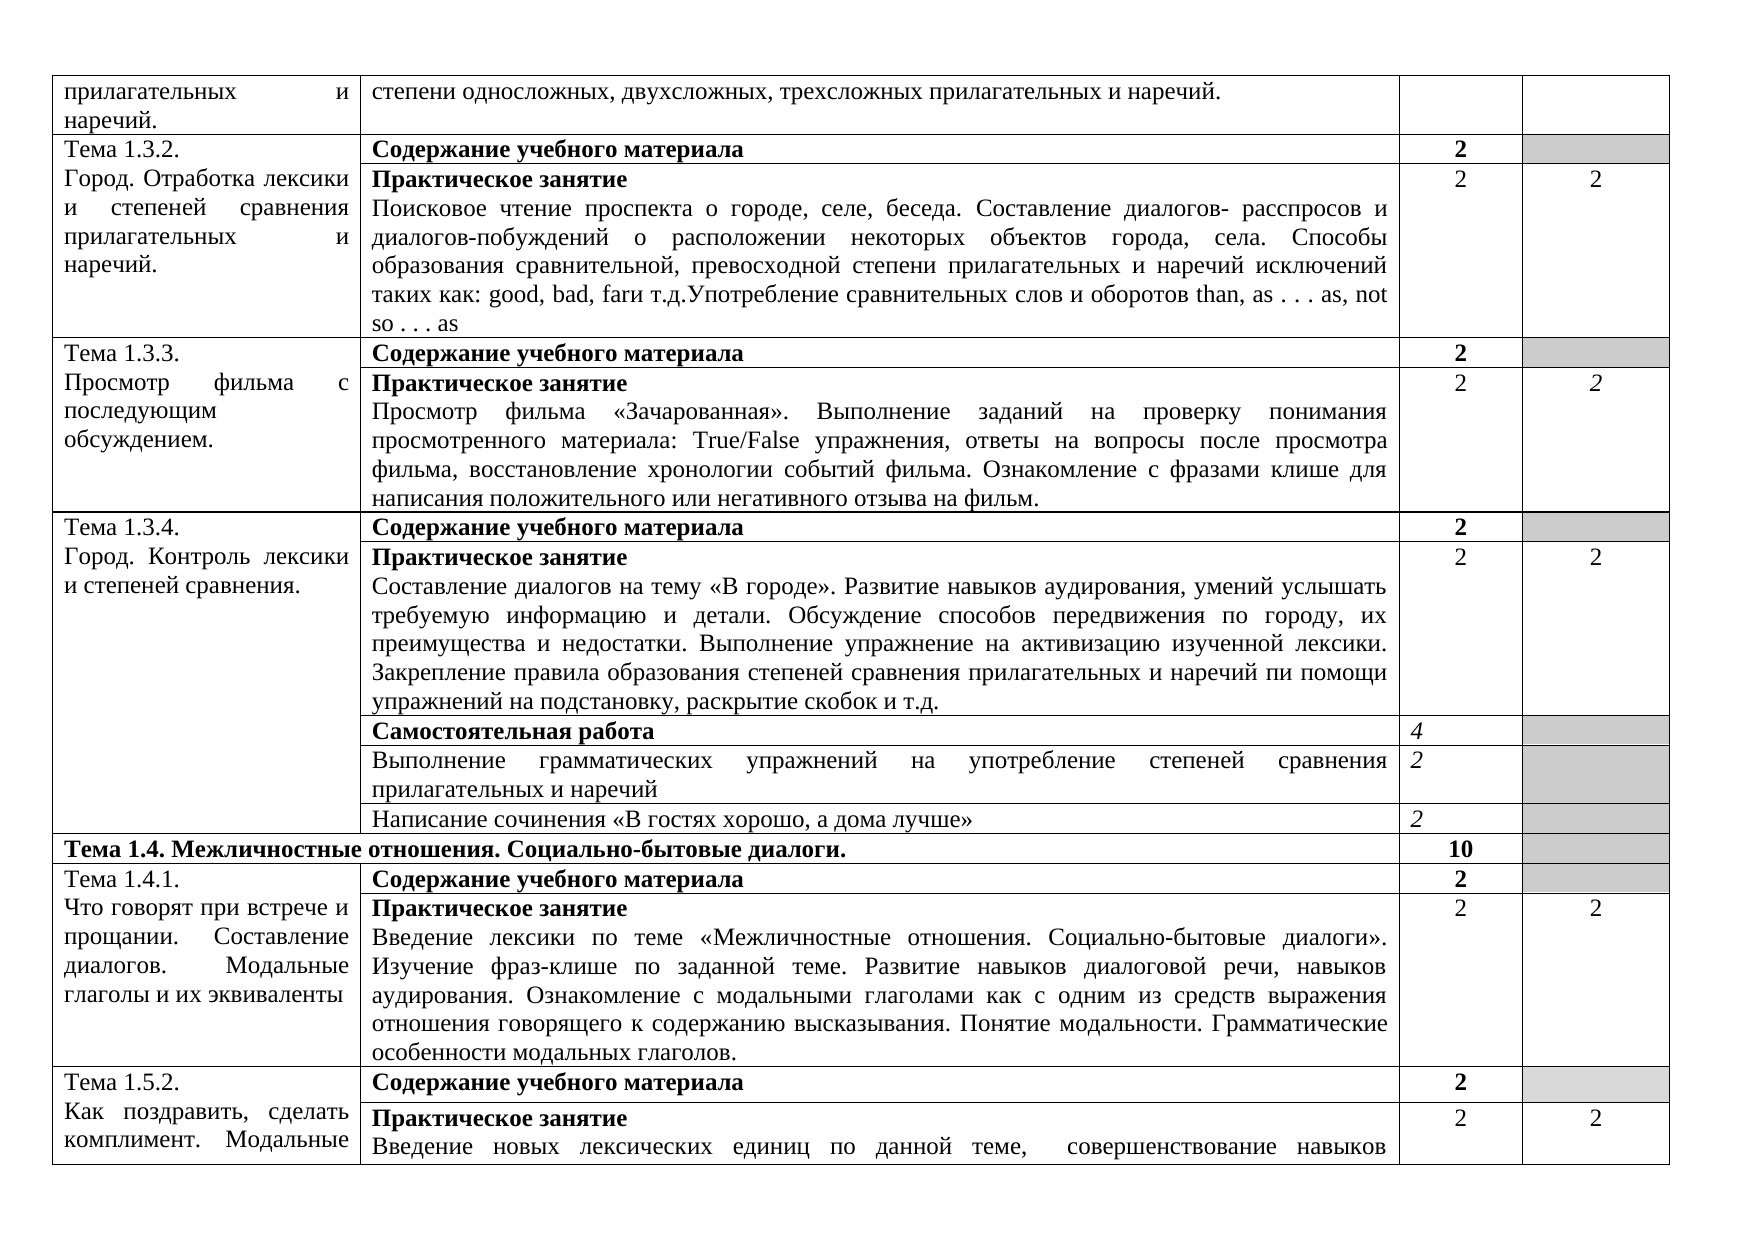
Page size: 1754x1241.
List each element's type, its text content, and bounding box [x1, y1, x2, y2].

table_cell 2 [1523, 368, 1669, 511]
table_cell 2 [1400, 1067, 1522, 1102]
table_cell 2 [1400, 804, 1522, 833]
table_cell 2 [1400, 76, 1522, 133]
table_cell Содержание учебного материала [361, 338, 1399, 367]
table_cell Самостоятельная работа [361, 716, 1399, 744]
table_cell [1523, 804, 1669, 833]
table_cell 2 [1400, 513, 1522, 541]
table_cell 2 [1523, 76, 1669, 133]
table_cell 2 [1400, 894, 1522, 1066]
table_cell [361, 1103, 1399, 1164]
table_cell 2 [1523, 542, 1669, 715]
table_cell [1523, 135, 1669, 163]
table_cell Практическое занятие Просмотр фильма «Зачарованная». Выполнение заданий на проверку понимания просмотренного материала: True/False упражнения, ответы на вопросы после просмотра фильма, восстановление хронологии событий фильма. Ознакомление с фразами клише для написания положительного или негативного отзыва на фильм. [361, 368, 1399, 511]
table_cell 2 [1400, 746, 1522, 803]
table_cell [1523, 864, 1669, 892]
table_cell 2 [1523, 164, 1669, 337]
table_cell Содержание учебного материала [361, 513, 1399, 541]
table_cell 2 [1400, 135, 1522, 163]
table_cell Содержание учебного материала [361, 135, 1399, 163]
table_cell [1523, 834, 1669, 863]
table_cell Тема 1.4. Межличностные отношения. Социально-бытовые диалоги. [53, 834, 1399, 863]
table_cell Тема 1.3.2. Город. Отработка лексики и степеней сравнения прилагательных и наречий. [53, 135, 360, 337]
table_cell Практическое занятие Составление диалогов на тему «В городе». Развитие навыков аудирования, умений услышать требуемую информацию и детали. Обсуждение способов передвижения по городу, их преимущества и недостатки. Выполнение упражнение на активизацию изученной лексики. Закрепление правила образования степеней сравнения прилагательных и наречий пи помощи упражнений на подстановку, раскрытие скобок и т.д. [361, 542, 1399, 715]
table_cell 2 [1400, 164, 1522, 337]
table_cell Содержание учебного материала [361, 1067, 1399, 1102]
table_cell 2 [1400, 864, 1522, 892]
table_cell 4 [1400, 716, 1522, 744]
table_cell Практическое занятие Введение лексики по теме «Межличностные отношения. Социально-бытовые диалоги». Изучение фраз-клише по заданной теме. Развитие навыков диалоговой речи, навыков аудирования. Ознакомление с модальными глаголами как с одним из средств выражения отношения говорящего к содержанию высказывания. Понятие модальности. Грамматические особенности модальных глаголов. [361, 894, 1399, 1066]
table_cell [1523, 513, 1669, 541]
table_cell [1523, 716, 1669, 744]
table_cell 2 [1400, 1103, 1522, 1164]
table_cell [1523, 1067, 1669, 1102]
table_cell 2 [1400, 542, 1522, 715]
table_cell Тема 1.4.1. Что говорят при встрече и прощании. Составление диалогов. Модальные глаголы и их эквиваленты [53, 864, 360, 1066]
table_cell Тема 1.3.4. Город. Контроль лексики и степеней сравнения. [53, 513, 360, 833]
table_cell 2 [1523, 894, 1669, 1066]
table_cell 2 [1523, 1103, 1669, 1164]
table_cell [361, 76, 1399, 133]
table_cell Содержание учебного материала [361, 864, 1399, 892]
table_cell 2 [1400, 368, 1522, 511]
table_cell Написание сочинения «В гостях хорошо, а дома лучше» [361, 804, 1399, 833]
table_cell Практическое занятие Поисковое чтение проспекта о городе, селе, беседа. Составление диалогов- расспросов и диалогов-побуждений о расположении некоторых объектов города, села. Способы образования сравнительной, превосходной степени прилагательных и наречий исключений таких как: good, bad, farи т.д.Употребление сравнительных слов и оборотов than, as . . . as, not so . . . as [361, 164, 1399, 337]
table_cell [1523, 746, 1669, 803]
table_cell [1523, 338, 1669, 367]
table_cell Тема 1.5.2. Как поздравить, сделать комплимент. Модальные глаголы и их эквиваленты [53, 1067, 360, 1164]
table_cell Тема 1.3.3. Просмотр фильма с последующим обсуждением. [53, 338, 360, 511]
table_cell Выполнение грамматических упражнений на употребление степеней сравнения прилагательных и наречий [361, 746, 1399, 803]
table_cell 10 [1400, 834, 1522, 863]
table_cell 2 [1400, 338, 1522, 367]
